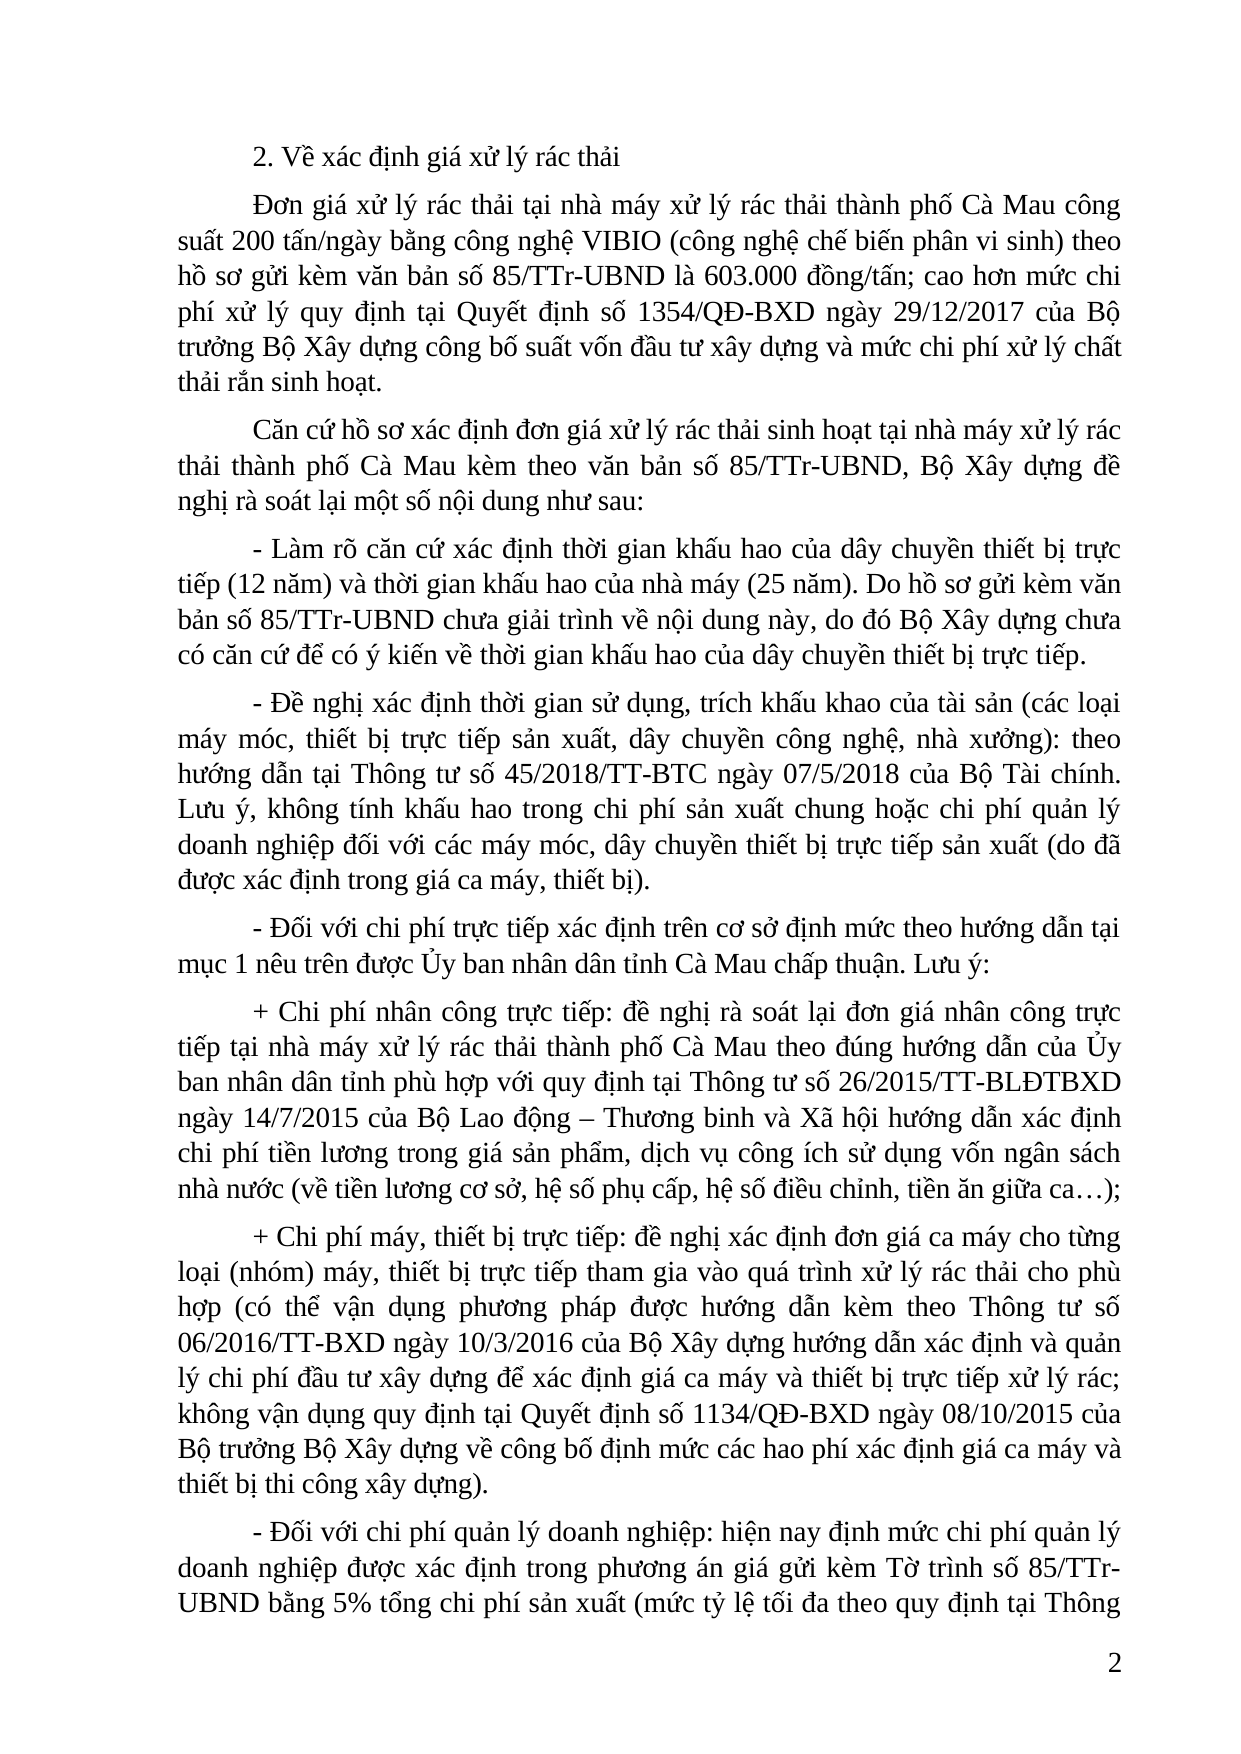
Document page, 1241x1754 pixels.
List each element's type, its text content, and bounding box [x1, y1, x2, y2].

text + Chi phí máy, thiết bị trực tiếp: đề nghị xác định đơn giá ca máy cho từng loại (nhóm) máy, thiết bị trực tiếp tham gia vào quá trình xử lý rác thải cho phù hợp (có thể vận dụng phương pháp được hướng dẫn kèm theo Thông tư số 06/2016/TT-BXD ngày 10/3/2016 của Bộ Xây dựng hướng dẫn xác định và quản lý chi phí đầu tư xây dựng để xác định giá ca máy và thiết bị trực tiếp xử lý rác; không vận dụng quy định tại Quyết định số 1134/QĐ-BXD ngày 08/10/2015 của Bộ trưởng Bộ Xây dựng về công bố định mức các hao phí xác định giá ca máy và thiết bị thi công xây dựng). [177, 1218, 1122, 1501]
text - Làm rõ căn cứ xác định thời gian khấu hao của dây chuyền thiết bị trực tiếp (12 năm) và thời gian khấu hao của nhà máy (25 năm). Do hồ sơ gửi kèm văn bản số 85/TTr-UBND chưa giải trình về nội dung này, do đó Bộ Xây dựng chưa có căn cứ để có ý kiến về thời gian khấu hao của dây chuyền thiết bị trực tiếp. [177, 530, 1122, 672]
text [177, 1513, 1122, 1620]
text Căn cứ hồ sơ xác định đơn giá xử lý rác thải sinh hoạt tại nhà máy xử lý rác thải thành phố Cà Mau kèm theo văn bản số 85/TTr-UBND, Bộ Xây dựng đề nghị rà soát lại một số nội dung như sau: [177, 411, 1122, 518]
text Đơn giá xử lý rác thải tại nhà máy xử lý rác thải thành phố Cà Mau công suất 200 tấn/ngày bằng công nghệ VIBIO (công nghệ chế biến phân vi sinh) theo hồ sơ gửi kèm văn bản số 85/TTr-UBND là 603.000 đồng/tấn; cao hơn mức chi phí xử lý quy định tại Quyết định số 1354/QĐ-BXD ngày 29/12/2017 của Bộ trưởng Bộ Xây dựng công bố suất vốn đầu tư xây dựng và mức chi phí xử lý chất thải rắn sinh hoạt. [177, 186, 1122, 399]
text - Đề nghị xác định thời gian sử dụng, trích khấu khao của tài sản (các loại máy móc, thiết bị trực tiếp sản xuất, dây chuyền công nghệ, nhà xưởng): theo hướng dẫn tại Thông tư số 45/2018/TT-BTC ngày 07/5/2018 của Bộ Tài chính. Lưu ý, không tính khấu hao trong chi phí sản xuất chung hoặc chi phí quản lý doanh nghiệp đối với các máy móc, dây chuyền thiết bị trực tiếp sản xuất (do đã được xác định trong giá ca máy, thiết bị). [177, 684, 1122, 897]
text + Chi phí nhân công trực tiếp: đề nghị rà soát lại đơn giá nhân công trực tiếp tại nhà máy xử lý rác thải thành phố Cà Mau theo đúng hướng dẫn của Ủy ban nhân dân tỉnh phù hợp với quy định tại Thông tư số 26/2015/TT-BLĐTBXD ngày 14/7/2015 của Bộ Lao động – Thương binh và Xã hội hướng dẫn xác định chi phí tiền lương trong giá sản phẩm, dịch vụ công ích sử dụng vốn ngân sách nhà nước (về tiền lương cơ sở, hệ số phụ cấp, hệ số điều chỉnh, tiền ăn giữa ca…); [177, 993, 1122, 1205]
text 2. Về xác định giá xử lý rác thải [177, 138, 1122, 174]
text - Đối với chi phí trực tiếp xác định trên cơ sở định mức theo hướng dẫn tại mục 1 nêu trên được Ủy ban nhân dân tỉnh Cà Mau chấp thuận. Lưu ý: [177, 909, 1122, 980]
